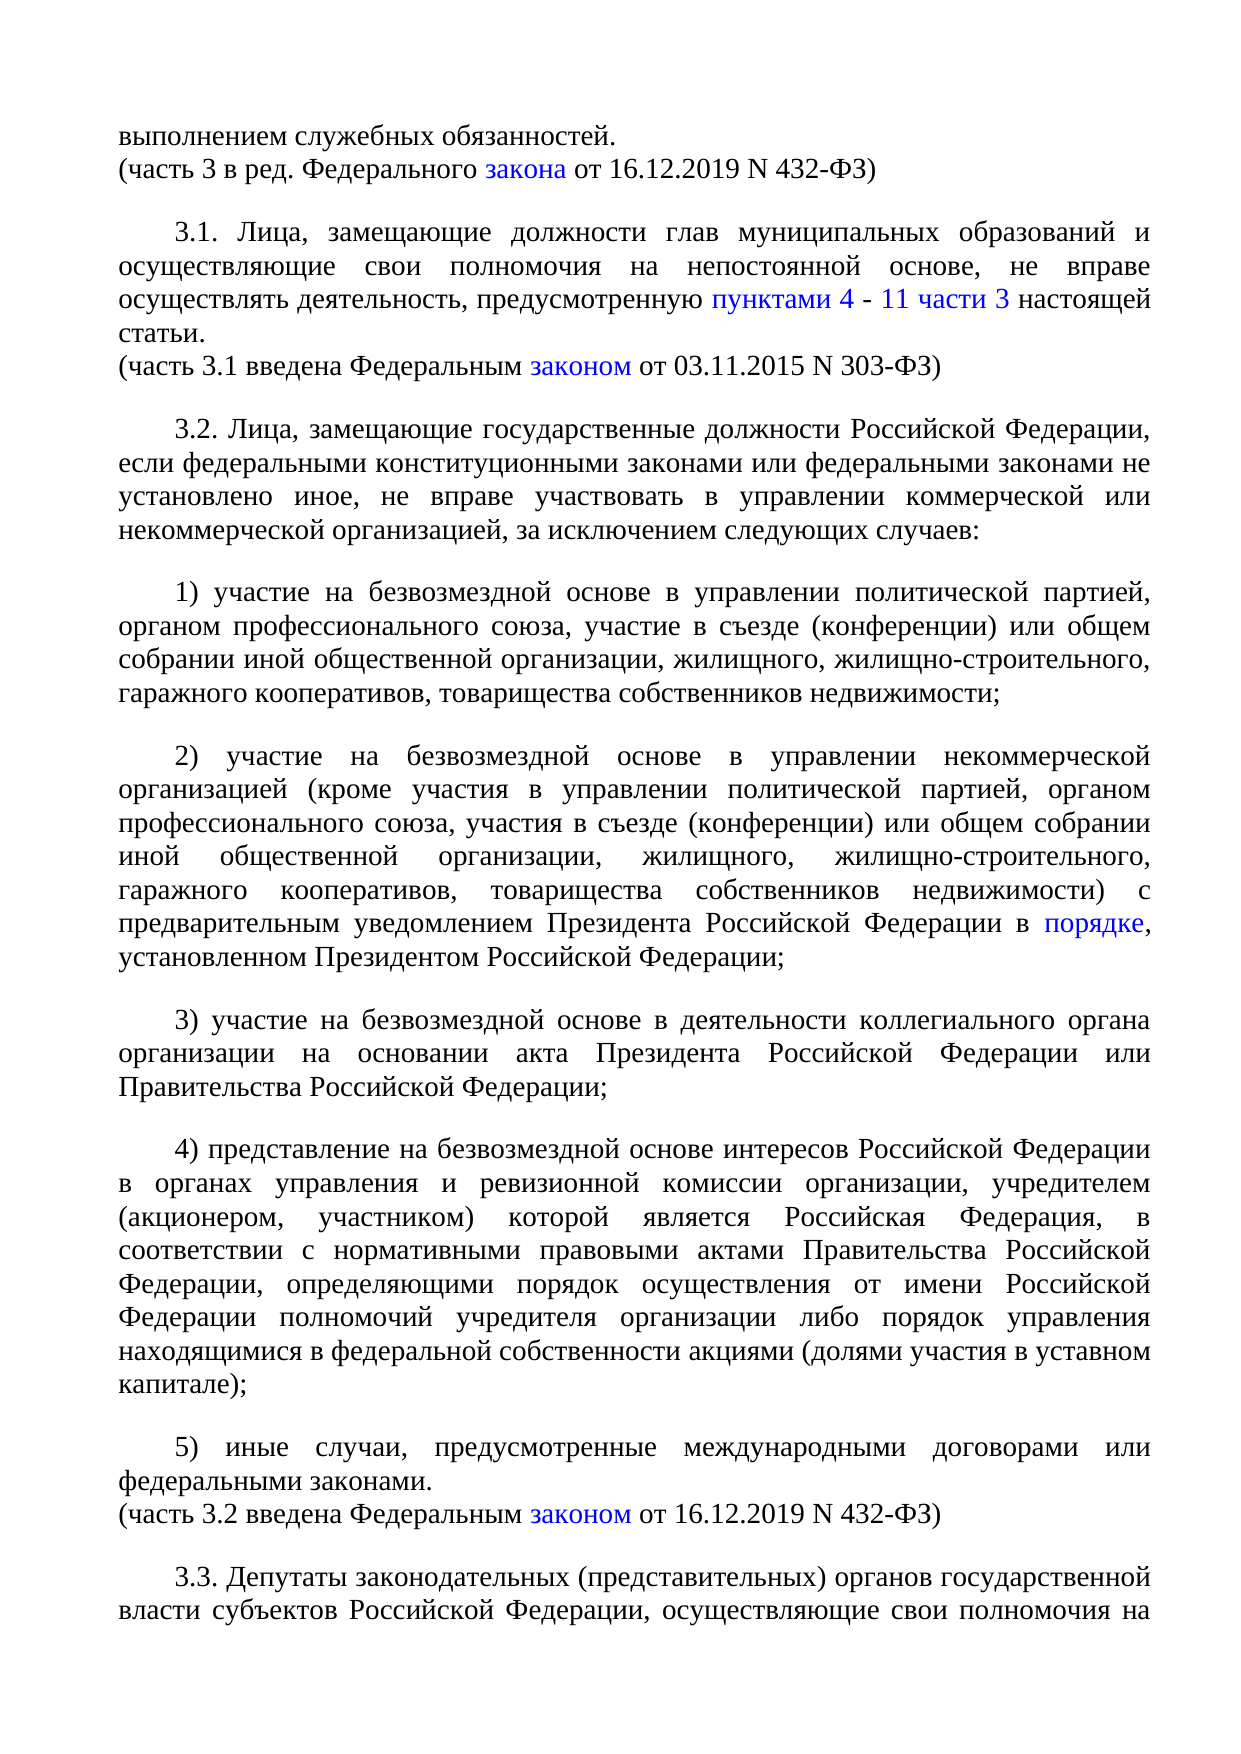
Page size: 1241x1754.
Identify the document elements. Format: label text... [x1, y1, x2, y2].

text 2) участие на безвозмездной основе в управлении некоммерческой организацией (кроме участия в управлении политической партией, органом профессионального союза, участия в съезде (конференции) или общем собрании иной общественной организации, жилищного, жилищно-строительного, гаражного кооперативов, товарищества собственников недвижимости) с предварительным уведомлением Президента Российской Федерации в порядке, установленном Президентом Российской Федерации; [118, 738, 1152, 973]
text (часть 3.1 введена Федеральным законом от 03.11.2015 N 303-ФЗ) [118, 348, 1152, 382]
text 3.1. Лица, замещающие должности глав муниципальных образований и осуществляющие свои полномочия на непостоянной основе, не вправе осуществлять деятельность, предусмотренную пунктами 4 - 11 части 3 настоящей статьи. [118, 214, 1152, 348]
text 4) представление на безвозмездной основе интересов Российской Федерации в органах управления и ревизионной комиссии организации, учредителем (акционером, участником) которой является Российская Федерация, в соответствии с нормативными правовыми актами Правительства Российской Федерации, определяющими порядок осуществления от имени Российской Федерации полномочий учредителя организации либо порядок управления находящимися в федеральной собственности акциями (долями участия в уставном капитале); [118, 1132, 1152, 1400]
text 3) участие на безвозмездной основе в деятельности коллегиального органа организации на основании акта Президента Российской Федерации или Правительства Российской Федерации; [118, 1002, 1152, 1102]
text 5) иные случаи, предусмотренные международными договорами или федеральными законами. [118, 1429, 1152, 1496]
text 1) участие на безвозмездной основе в управлении политической партией, органом профессионального союза, участие в съезде (конференции) или общем собрании иной общественной организации, жилищного, жилищно-строительного, гаражного кооперативов, товарищества собственников недвижимости; [118, 574, 1152, 709]
text (часть 3 в ред. Федерального закона от 16.12.2019 N 432-ФЗ) [118, 152, 1152, 185]
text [118, 1559, 1152, 1626]
text 3.2. Лица, замещающие государственные должности Российской Федерации, если федеральными конституционными законами или федеральными законами не установлено иное, не вправе участвовать в управлении коммерческой или некоммерческой организацией, за исключением следующих случаев: [118, 411, 1152, 545]
text (часть 3.2 введена Федеральным законом от 16.12.2019 N 432-ФЗ) [118, 1496, 1152, 1530]
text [118, 118, 1152, 152]
